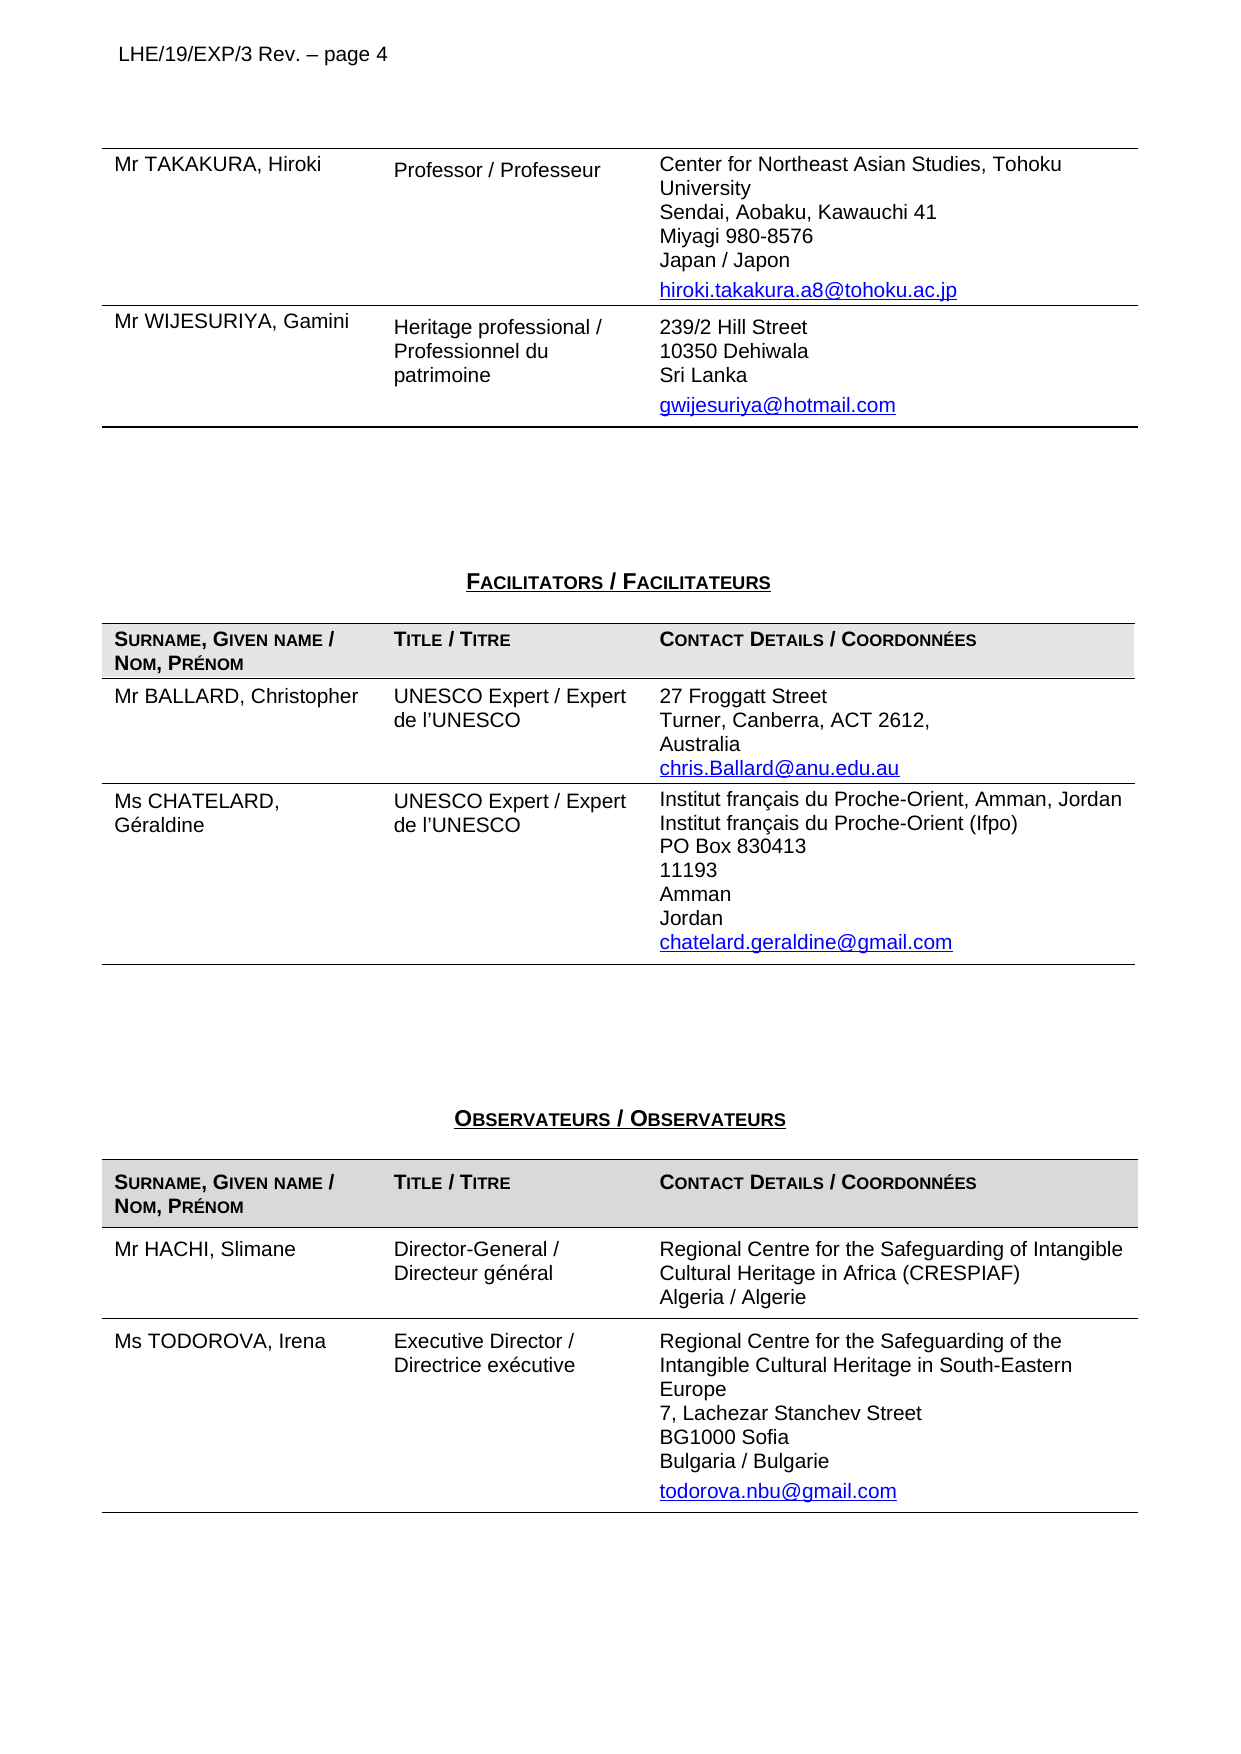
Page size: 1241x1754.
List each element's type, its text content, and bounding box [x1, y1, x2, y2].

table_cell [382, 149, 647, 305]
table_cell Contact Details / Coordonnées [647, 1160, 1138, 1227]
table_cell Contact Details / Coordonnées [647, 624, 1134, 677]
table_cell Title / Titre [382, 1160, 647, 1227]
table_cell 27 Froggatt Street Turner, Canberra, ACT 2612, Australia chris.Ballard@anu.edu.au [647, 679, 1134, 782]
table_cell UNESCO Expert / Expert de l’UNESCO [382, 784, 647, 963]
table_cell Facilitators / Facilitateurs [102, 428, 1134, 622]
table_cell 239/2 Hill Street 10350 Dehiwala Sri Lanka gwijesuriya@hotmail.com [647, 306, 1138, 426]
table_cell Regional Centre for the Safeguarding of the Intangible Cultural Heritage in South-Eastern Europe 7, Lachezar Stanchev Street BG1000 Sofia Bulgaria / Bulgarie todorova.nbu@gmail.com [647, 1319, 1138, 1512]
table_cell Regional Centre for the Safeguarding of Intangible Cultural Heritage in Africa (CRESPIAF) Algeria / Algerie [647, 1228, 1138, 1318]
table_cell Institut français du Proche-Orient, Amman, Jordan Institut français du Proche-Orient (Ifpo) PO Box 830413 11193 Amman Jordan chatelard.geraldine@gmail.com [647, 784, 1134, 963]
table_cell Director-General / Directeur général [382, 1228, 647, 1318]
table_cell Ms Chatelard, Géraldine [102, 784, 382, 963]
table_cell Ms Todorova, Irena [102, 1319, 382, 1512]
table_cell UNESCO Expert / Expert de l’UNESCO [382, 679, 647, 782]
table_cell Title / Titre [382, 624, 647, 677]
table_cell Mr Takakura, Hiroki [102, 149, 382, 305]
table_cell Surname, Given name / Nom, Prénom [102, 1160, 382, 1227]
table_cell Mr Ballard, Christopher [102, 679, 382, 782]
table_cell Mr Wijesuriya, Gamini [102, 306, 382, 426]
table_cell Mr HACHI, Slimane [102, 1228, 382, 1318]
table_cell Observateurs / Observateurs [102, 964, 1138, 1159]
table_cell Heritage professional / Professionnel du patrimoine [382, 306, 647, 426]
table_cell Surname, Given name / Nom, Prénom [102, 624, 382, 677]
table_cell Executive Director / Directrice exécutive [382, 1319, 647, 1512]
table_cell Center for Northeast Asian Studies, Tohoku University Sendai, Aobaku, Kawauchi 41 Miyagi 980-8576 Japan / Japon hiroki.takakura.a8@tohoku.ac.jp [647, 149, 1138, 305]
